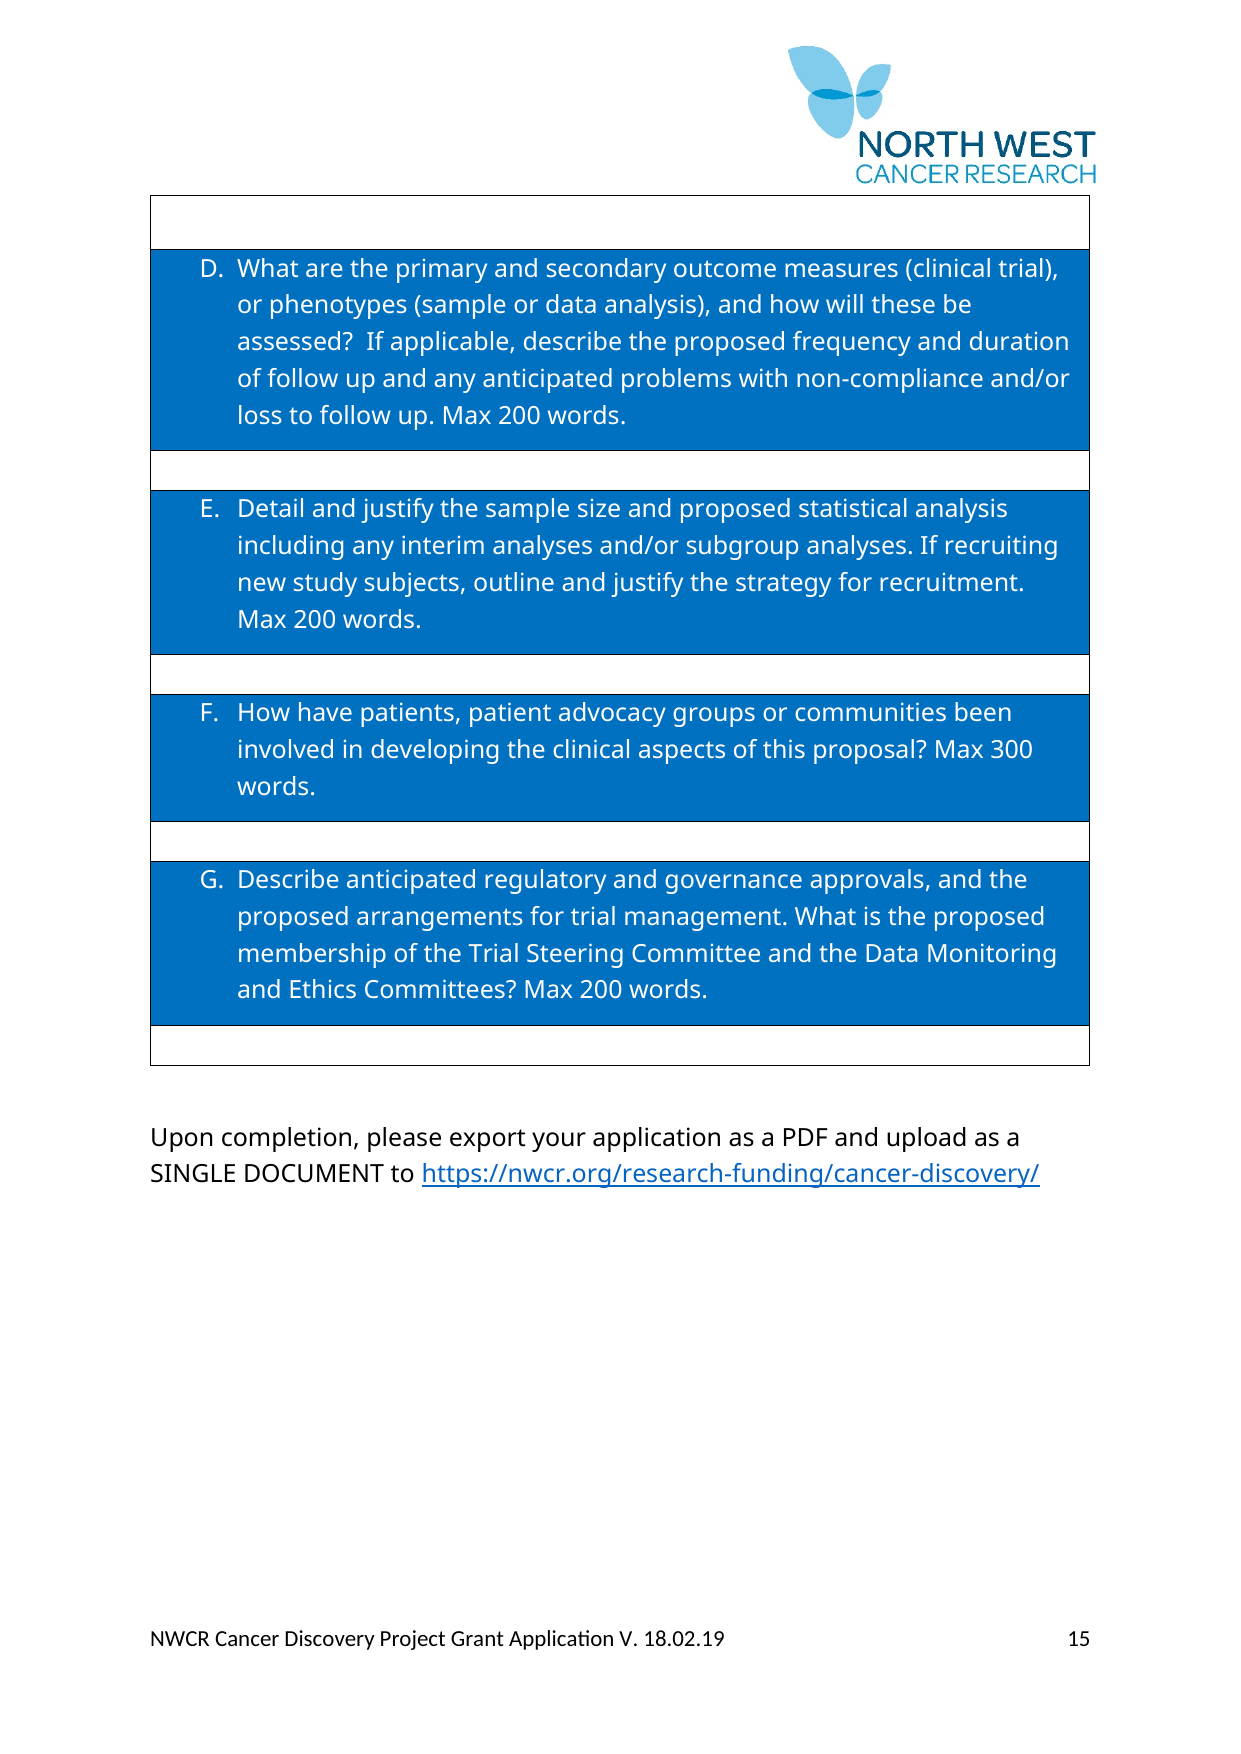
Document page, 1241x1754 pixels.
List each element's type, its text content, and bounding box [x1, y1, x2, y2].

table_cell [151, 196, 1089, 249]
table_cell Describe anticipated regulatory and governance approvals, and the proposed arrangements for trial management. What is the proposed membership of the Trial Steering Committee and the Data Monitoring and Ethics Committees? Max 200 words. [151, 862, 1089, 1025]
text Upon completion, please export your application as a PDF and upload as a SINGLE DOCUMENT to https://nwcr.org/research-funding/cancer-discovery/ [150, 1119, 1090, 1190]
table_cell [151, 822, 1089, 861]
table_cell [151, 655, 1089, 694]
table_cell [151, 1026, 1089, 1065]
table_cell How have patients, patient advocacy groups or communities been involved in developing the clinical aspects of this proposal? Max 300 words. [151, 695, 1089, 821]
table_cell What are the primary and secondary outcome measures (clinical trial), or phenotypes (sample or data analysis), and how will these be assessed? If applicable, describe the proposed frequency and duration of follow up and any anticipated problems with non-compliance and/or loss to follow up. Max 200 words. [151, 250, 1089, 450]
picture [777, 31, 1103, 191]
table_cell Detail and justify the sample size and proposed statistical analysis including any interim analyses and/or subgroup analyses. If recruiting new study subjects, outline and justify the strategy for recruitment. Max 200 words. [151, 491, 1089, 654]
table_cell [151, 451, 1089, 490]
